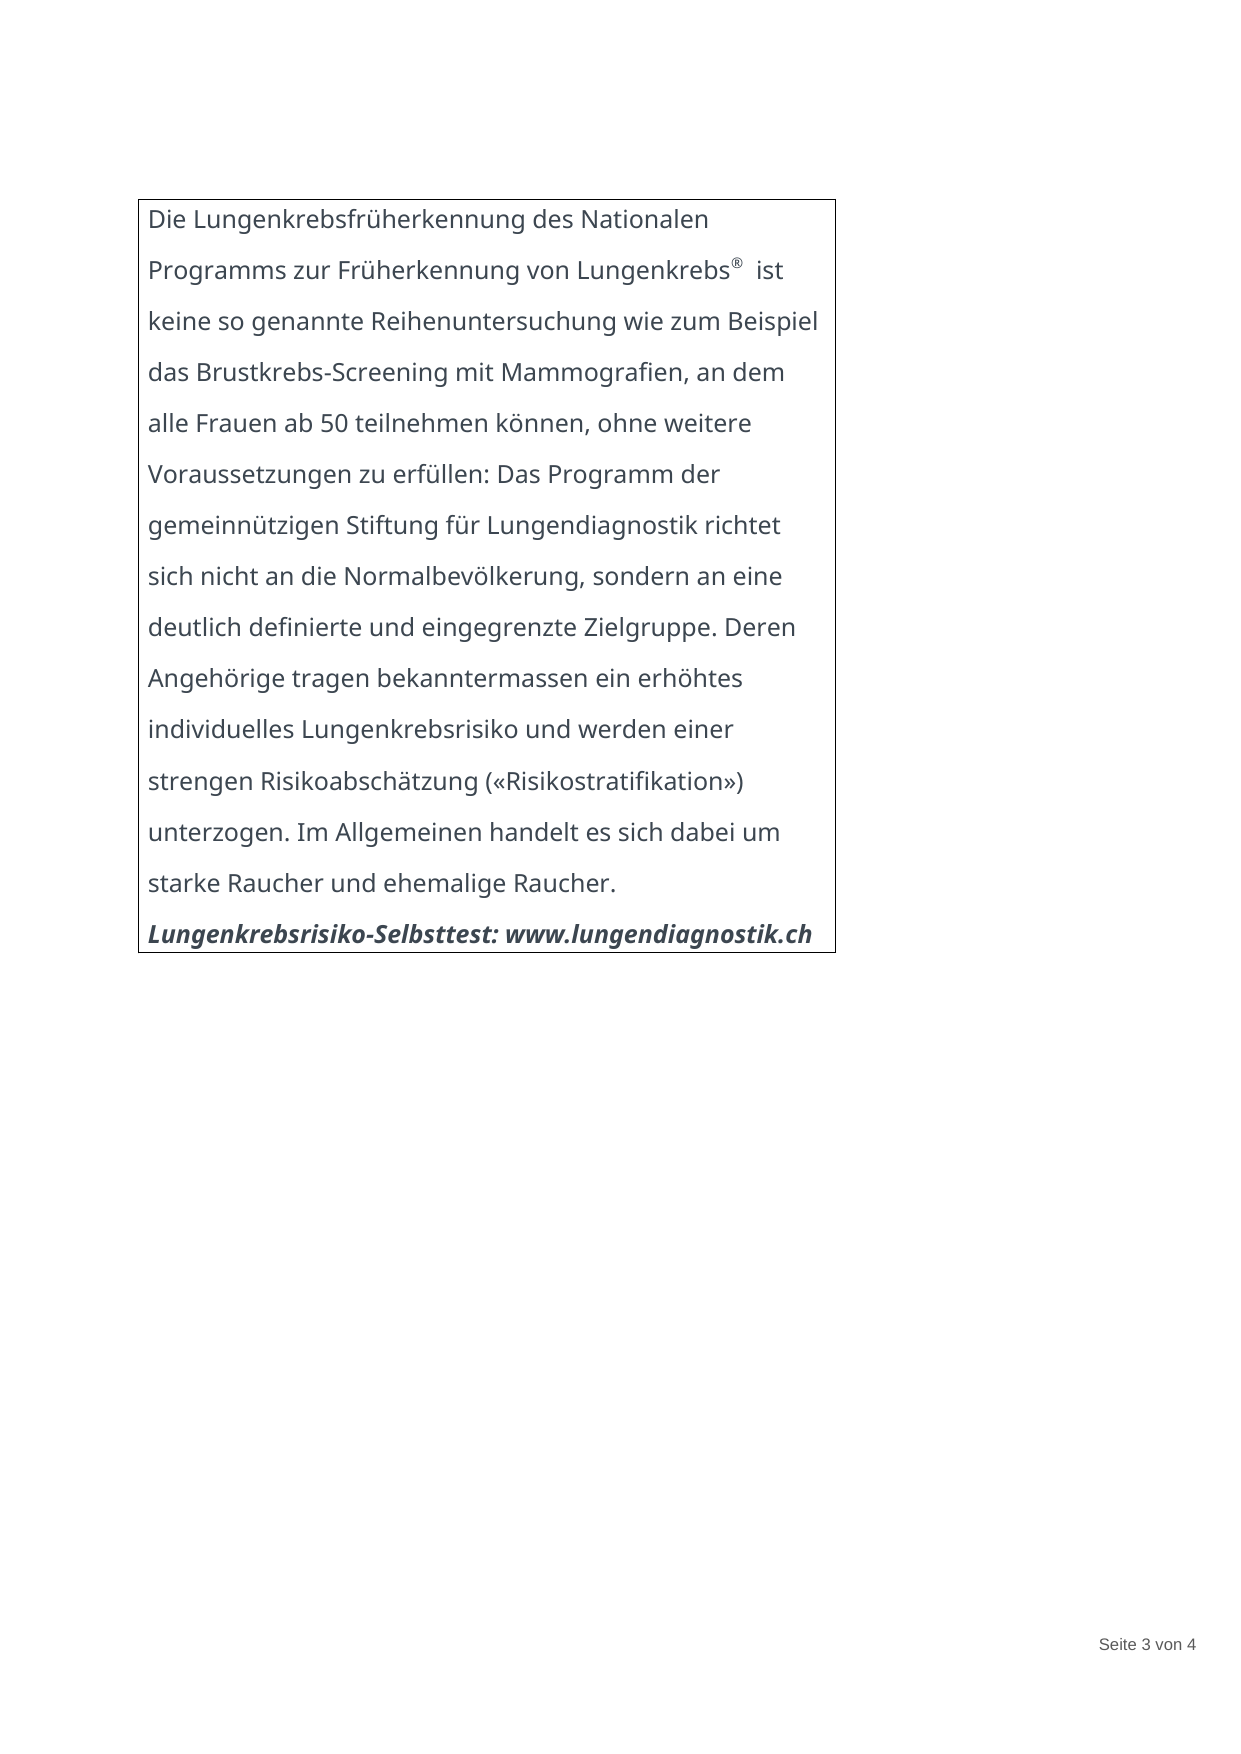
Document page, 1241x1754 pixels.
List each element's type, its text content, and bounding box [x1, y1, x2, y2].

text Die Lungenkrebsfrüherkennung des Nationalen Programms zur Früherkennung von Lungenkrebs® ist keine so genannte Reihenuntersuchung wie zum Beispiel das Brustkrebs-Screening mit Mammografien, an dem alle Frauen ab 50 teilnehmen können, ohne weitere Voraussetzungen zu erfüllen: Das Programm der gemeinnützigen Stiftung für Lungendiagnostik richtet sich nicht an die Normalbevölkerung, sondern an eine deutlich definierte und eingegrenzte Zielgruppe. Deren Angehörige tragen bekanntermassen ein erhöhtes individuelles Lungenkrebsrisiko und werden einer strengen Risikoabschätzung («Risikostratifikation») unterzogen. Im Allgemeinen handelt es sich dabei um starke Raucher und ehemalige Raucher. Lungenkrebsrisiko-Selbsttest: www.lungendiagnostik.ch [139, 200, 835, 952]
